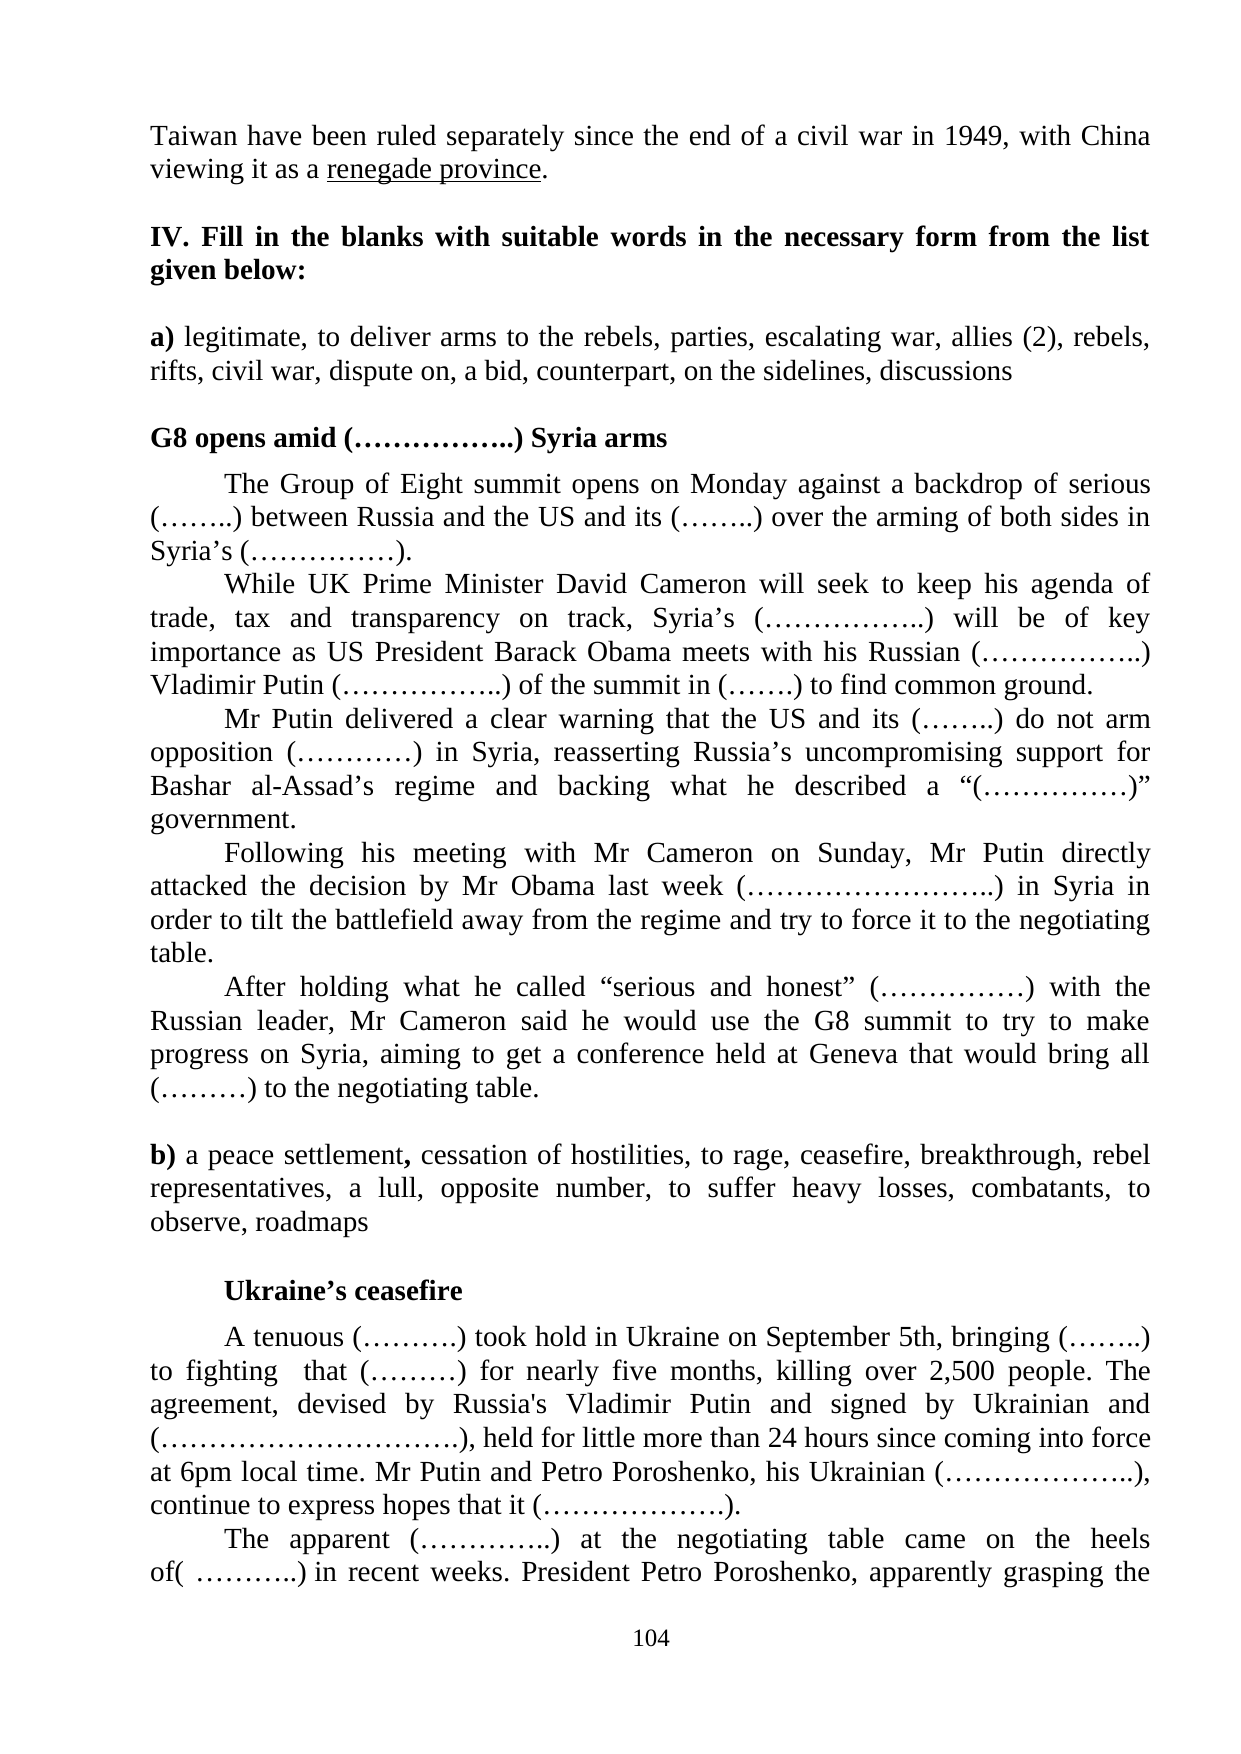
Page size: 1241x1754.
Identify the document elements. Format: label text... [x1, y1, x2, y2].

text b) a peace settlement, cessation of hostilities, to rage, ceasefire, breakthrough, rebel representatives, a lull, opposite number, to suffer heavy losses, combatants, to observe, roadmaps [150, 1137, 1152, 1237]
text Ukraine’s ceasefire [150, 1273, 1152, 1307]
text IV. Fill in the blanks with suitable words in the necessary form from the list given below: [150, 219, 1152, 286]
text Following his meeting with Mr Cameron on Sunday, Mr Putin directly attacked the decision by Mr Obama last week (……………………..) in Syria in order to tilt the battlefield away from the regime and try to force it to the negotiating table. [150, 835, 1152, 969]
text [150, 1521, 1152, 1588]
text While UK Prime Minister David Cameron will seek to keep his agenda of trade, tax and transparency on track, Syria’s (……………..) will be of key importance as US President Barack Obama meets with his Russian (……………..) Vladimir Putin (……………..) of the summit in (…….) to find common ground. [150, 567, 1152, 701]
text After holding what he called “serious and honest” (……………) with the Russian leader, Mr Cameron said he would use the G8 summit to try to make progress on Syria, aiming to get a conference held at Geneva that would bring all (………) to the negotiating table. [150, 969, 1152, 1103]
text The Group of Eight summit opens on Monday against a backdrop of serious (……..) between Russia and the US and its (……..) over the arming of both sides in Syria’s (……………). [150, 466, 1152, 567]
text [150, 118, 1152, 185]
text A tenuous (……….) took hold in Ukraine on September 5th, bringing (……..) to fighting that (………) for nearly five months, killing over 2,500 people. The agreement, devised by Russia's Vladimir Putin and signed by Ukrainian and (………………………….), held for little more than 24 hours since coming into force at 6pm local time. Mr Putin and Petro Poroshenko, his Ukrainian (………………..), continue to express hopes that it (……………….). [150, 1319, 1152, 1521]
subtitle G8 opens amid (……………..) Syria arms [150, 420, 1152, 453]
text Mr Putin delivered a clear warning that the US and its (……..) do not arm opposition (…………) in Syria, reasserting Russia’s uncompromising support for Bashar al-Assad’s regime and backing what he described a “(……………)” government. [150, 701, 1152, 835]
subtitle a) legitimate, to deliver arms to the rebels, parties, escalating war, allies (2), rebels, rifts, civil war, dispute on, a bid, counterpart, on the sidelines, discussions [150, 319, 1152, 386]
